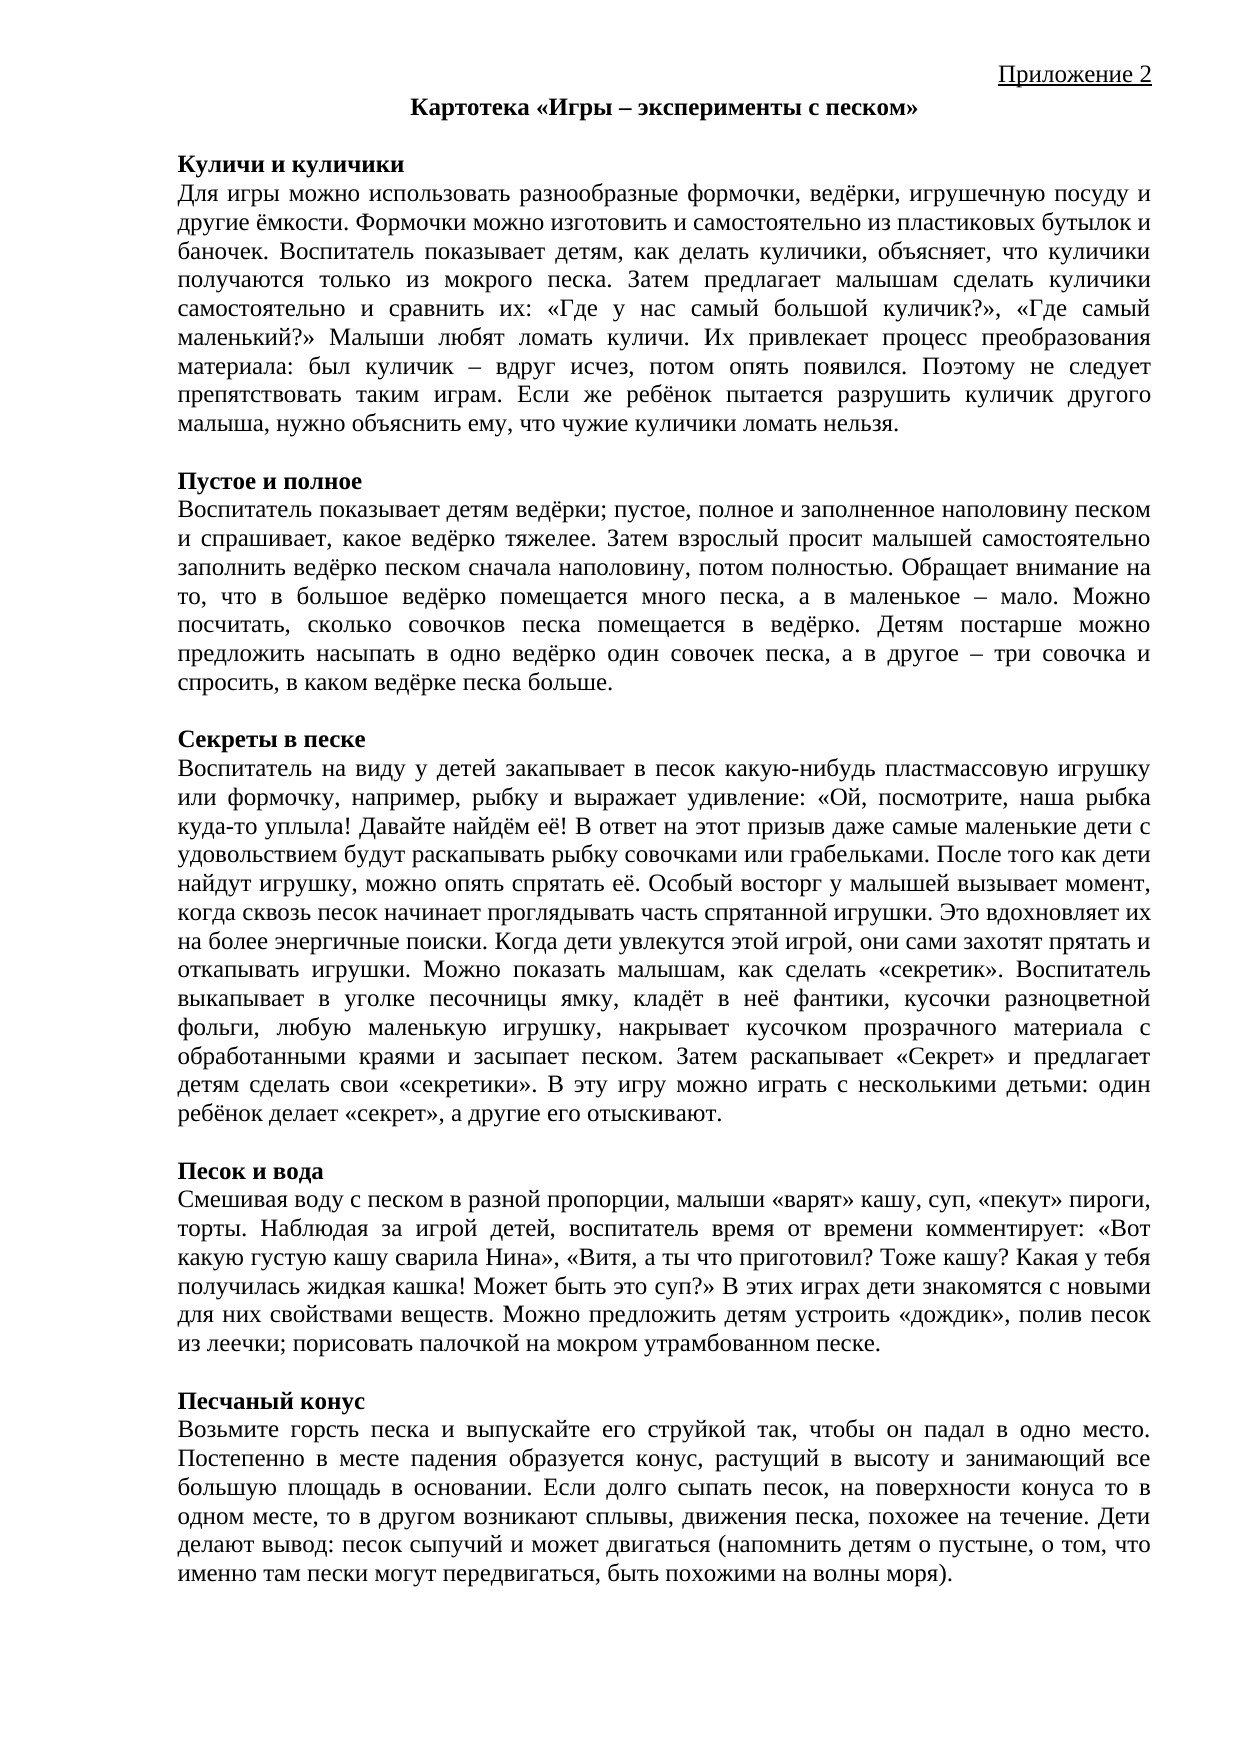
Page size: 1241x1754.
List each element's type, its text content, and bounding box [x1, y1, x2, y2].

text Секреты в песке [177, 724, 1152, 753]
text Смешивая воду с песком в разной пропорции, малыши «варят» кашу, суп, «пекут» пироги, торты. Наблюдая за игрой детей, воспитатель время от времени комментирует: «Вот какую густую кашу сварила Нина», «Витя, а ты что приготовил? Тоже кашу? Какая у тебя получилась жидкая кашка! Может быть это суп?» В этих играх дети знакомятся с новыми для них свойствами веществ. Можно предложить детям устроить «дождик», полив песок из леечки; порисовать палочкой на мокром утрамбованном песке. [177, 1184, 1152, 1357]
text Для игры можно использовать разнообразные формочки, ведёрки, игрушечную посуду и другие ёмкости. Формочки можно изготовить и самостоятельно из пластиковых бутылок и баночек. Воспитатель показывает детям, как делать куличики, объясняет, что куличики получаются только из мокрого песка. Затем предлагает малышам сделать куличики самостоятельно и сравнить их: «Где у нас самый большой куличик?», «Где самый маленький?» Малыши любят ломать куличи. Их привлекает процесс преобразования материала: был куличик – вдруг исчез, потом опять появился. Поэтому не следует препятствовать таким играм. Если же ребёнок пытается разрушить куличик другого малыша, нужно объяснить ему, что чужие куличики ломать нельзя. [177, 178, 1152, 437]
text Пустое и полное [177, 466, 1152, 494]
text Картотека «Игры – эксперименты с песком» [177, 92, 1152, 121]
text Песчаный конус [177, 1386, 1152, 1414]
text Воспитатель на виду у детей закапывает в песок какую-нибудь пластмассовую игрушку или формочку, например, рыбку и выражает удивление: «Ой, посмотрите, наша рыбка куда-то уплыла! Давайте найдём её! В ответ на этот призыв даже самые маленькие дети с удовольствием будут раскапывать рыбку совочками или грабельками. После того как дети найдут игрушку, можно опять спрятать её. Особый восторг у малышей вызывает момент, когда сквозь песок начинает проглядывать часть спрятанной игрушки. Это вдохновляет их на более энергичные поиски. Когда дети увлекутся этой игрой, они сами захотят прятать и откапывать игрушки. Можно показать малышам, как сделать «секретик». Воспитатель выкапывает в уголке песочницы ямку, кладёт в неё фантики, кусочки разноцветной фольги, любую маленькую игрушку, накрывает кусочком прозрачного материала с обработанными краями и засыпает песком. Затем раскапывает «Секрет» и предлагает детям сделать свои «секретики». В эту игру можно играть с несколькими детьми: один ребёнок делает «секрет», а другие его отыскивают. [177, 753, 1152, 1127]
text Воспитатель показывает детям ведёрки; пустое, полное и заполненное наполовину песком и спрашивает, какое ведёрко тяжелее. Затем взрослый просит малышей самостоятельно заполнить ведёрко песком сначала наполовину, потом полностью. Обращает внимание на то, что в большое ведёрко помещается много песка, а в маленькое – мало. Можно посчитать, сколько совочков песка помещается в ведёрко. Детям постарше можно предложить насыпать в одно ведёрко один совочек песка, а в другое – три совочка и спросить, в каком ведёрке песка больше. [177, 494, 1152, 696]
text Возьмите горсть песка и выпускайте его струйкой так, чтобы он падал в одно место. Постепенно в месте падения образуется конус, растущий в высоту и занимающий все большую площадь в основании. Если долго сыпать песок, на поверхности конуса то в одном месте, то в другом возникают сплывы, движения песка, похожее на течение. Дети делают вывод: песок сыпучий и может двигаться (напомнить детям о пустыне, о том, что именно там пески могут передвигаться, быть похожими на волны моря). [177, 1414, 1152, 1587]
text Песок и вода [177, 1156, 1152, 1184]
text Приложение 2 [177, 59, 1152, 88]
text Куличи и куличики [177, 149, 1152, 178]
